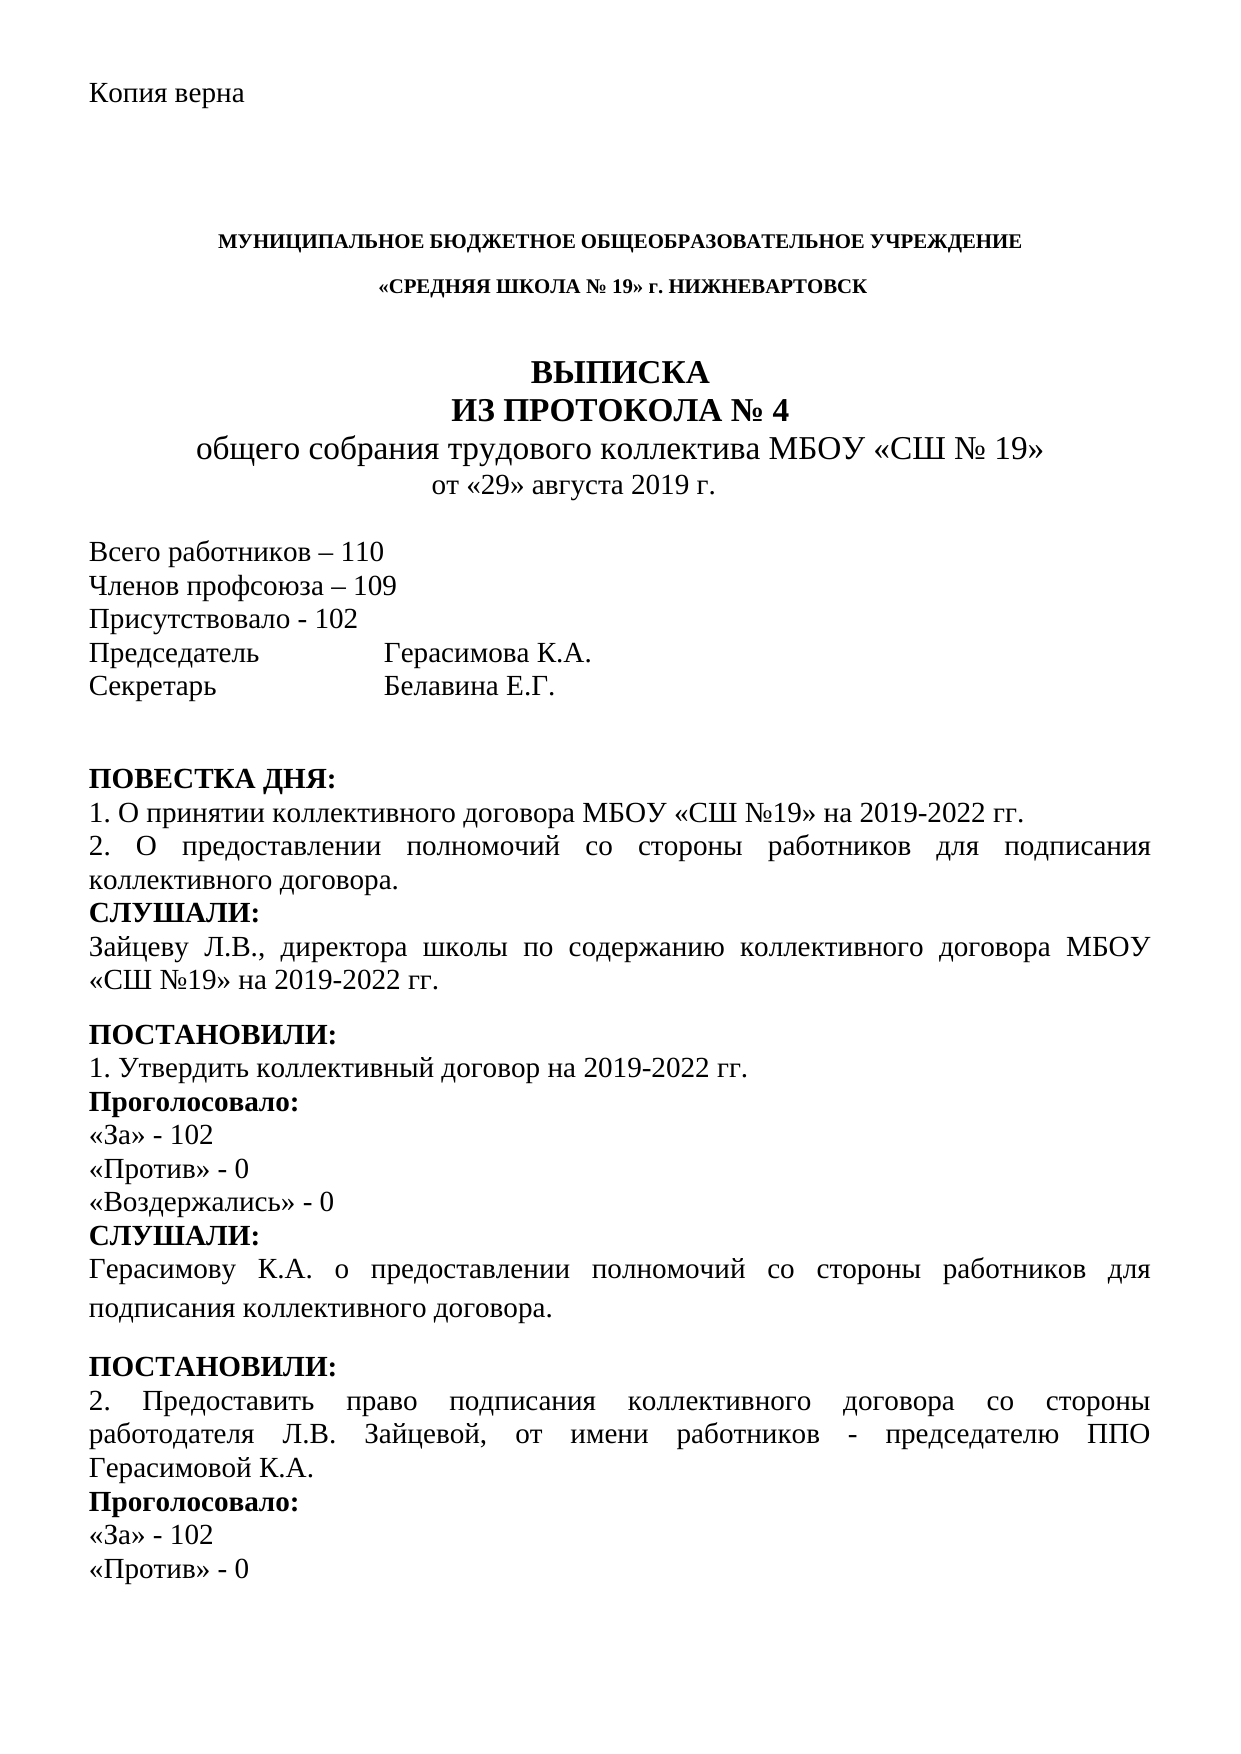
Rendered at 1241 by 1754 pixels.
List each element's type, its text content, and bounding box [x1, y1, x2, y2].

text «За» - 102 [89, 1117, 1152, 1151]
text Всего работников – 110 [89, 534, 1152, 568]
text ПОСТАНОВИЛИ: [89, 1349, 1152, 1383]
text «Против» - 0 [89, 1151, 1152, 1184]
text Членов профсоюза – 109 [89, 568, 1152, 601]
text Секретарь Белавина Е.Г. [89, 668, 1152, 702]
text ПОСТАНОВИЛИ: [89, 1017, 1152, 1050]
text СЛУШАЛИ: [89, 1218, 1152, 1252]
text Проголосовало: [89, 1484, 1152, 1517]
text Проголосовало: [89, 1084, 1152, 1117]
text «За» - 102 [89, 1517, 1152, 1551]
text ВЫПИСКА [89, 352, 1152, 390]
text от «29» августа 2019 г. [89, 467, 1152, 501]
text 1. Утвердить коллективный договор на 2019-2022 гг. [89, 1050, 1152, 1084]
text СЛУШАЛИ: [89, 895, 1152, 929]
text 2. Предоставить право подписания коллективного договора со стороны работодателя Л.В. Зайцевой, от имени работников - председателю ППО Герасимовой К.А. [89, 1383, 1152, 1484]
text Герасимову К.А. о предоставлении полномочий со стороны работников для подписания коллективного договора. [89, 1252, 1152, 1324]
text МУНИЦИПАЛЬНОЕ БЮДЖЕТНОЕ ОБЩЕОБРАЗОВАТЕЛЬНОЕ УЧРЕЖДЕНИЕ [89, 229, 1152, 253]
text «Воздержались» - 0 [89, 1184, 1152, 1218]
text ПОВЕСТКА ДНЯ: [89, 761, 1152, 795]
text общего собрания трудового коллектива МБОУ «СШ № 19» [89, 429, 1152, 467]
text ИЗ ПРОТОКОЛА № 4 [89, 390, 1152, 429]
text «Против» - 0 [89, 1551, 1152, 1584]
text Присутствовало - 102 [89, 601, 1152, 635]
text Председатель Герасимова К.А. [89, 635, 1152, 668]
text 1. О принятии коллективного договора МБОУ «СШ №19» на 2019-2022 гг. [89, 795, 1152, 828]
text «СРЕДНЯЯ ШКОЛА № 19» г. НИЖНЕВАРТОВСК [89, 273, 1152, 298]
text 2. О предоставлении полномочий со стороны работников для подписания коллективного договора. [89, 828, 1152, 895]
text Зайцеву Л.В., директора школы по содержанию коллективного договора МБОУ «СШ №19» на 2019-2022 гг. [89, 929, 1152, 996]
